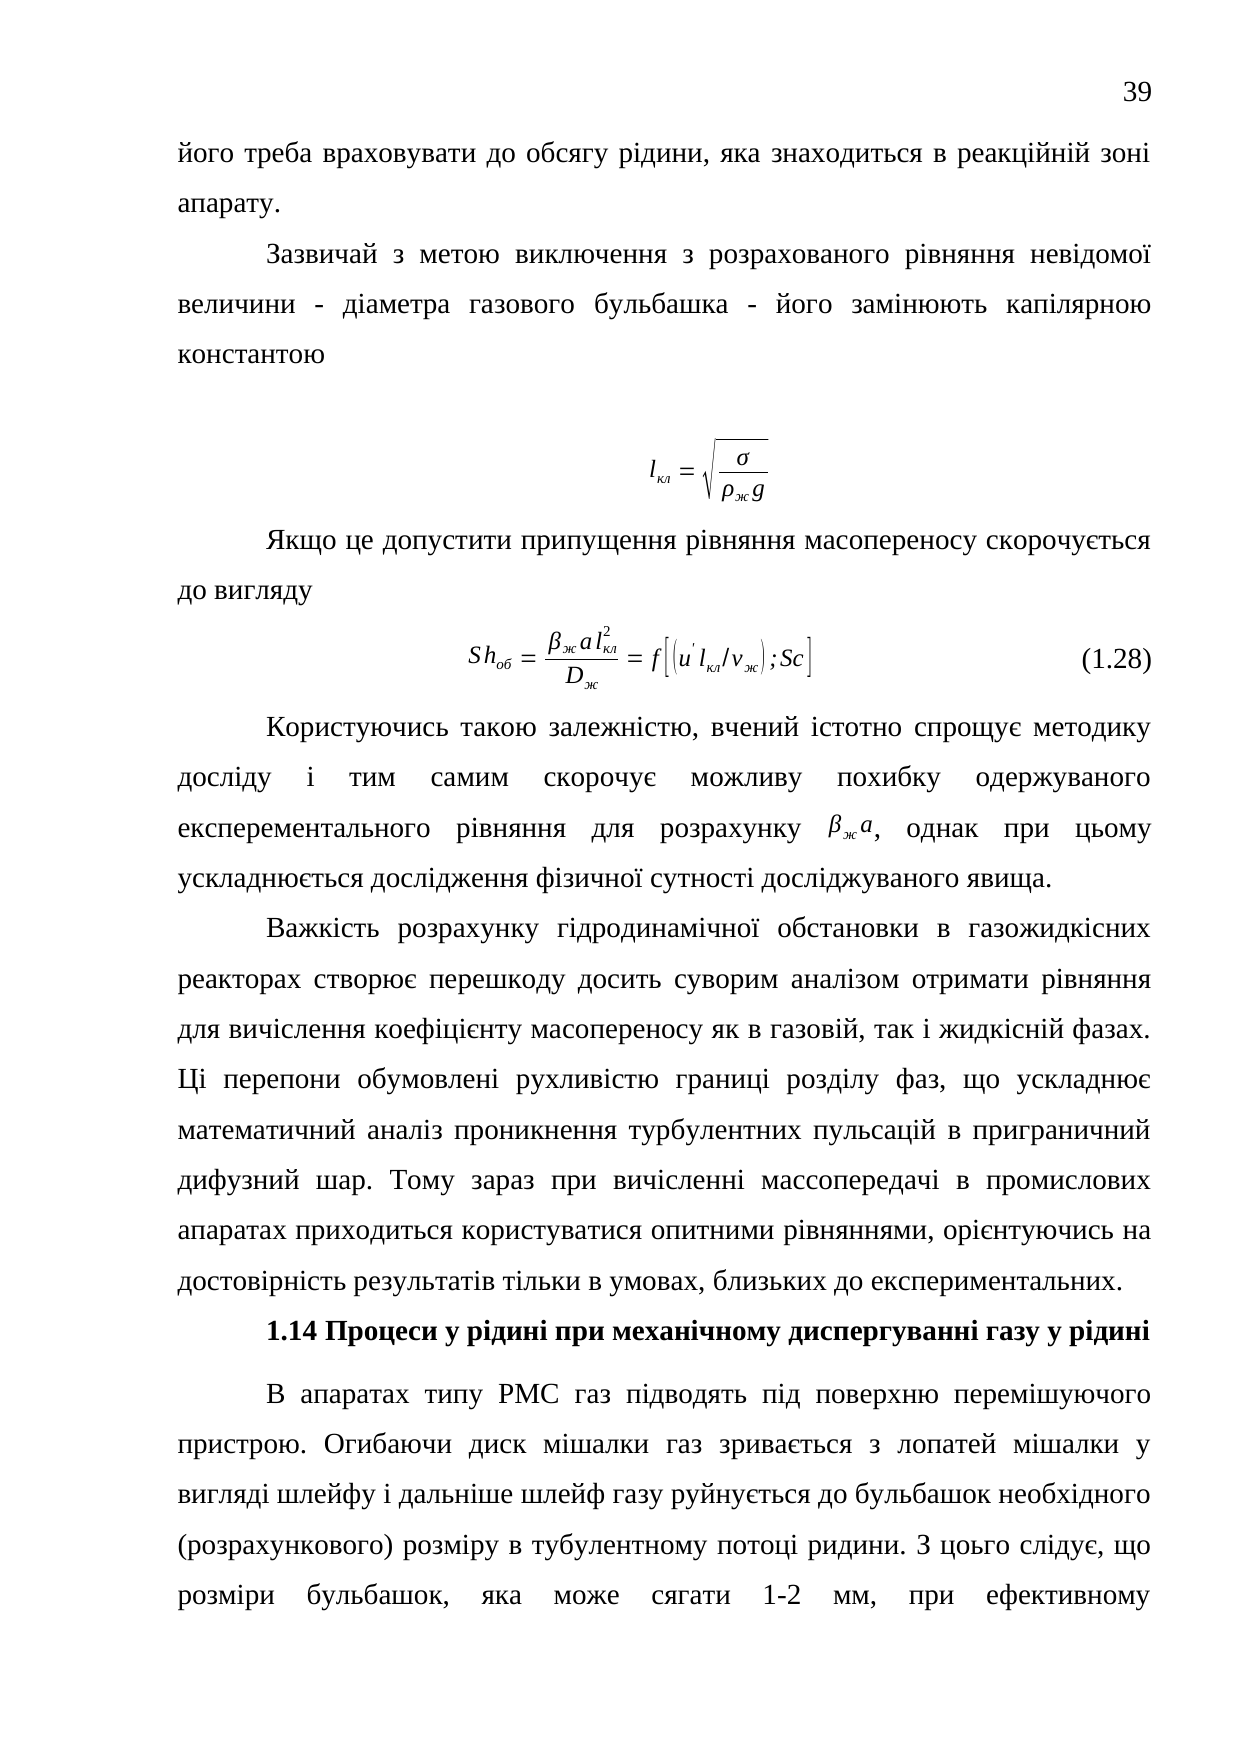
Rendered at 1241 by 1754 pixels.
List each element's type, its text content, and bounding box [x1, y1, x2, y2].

text Користуючись такою залежністю, вчений істотно спрощує методику досліду і тим самим скорочує можливу похибку одержуваного експерементального рівняння для розрахунку , однак при цьому ускладнюється дослідження фізичної сутності досліджуваного явища. [177, 709, 1152, 894]
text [177, 1376, 1152, 1611]
text = = (1.28) [177, 623, 1152, 692]
text Зазвичай з метою виключення з розрахованого рівняння невідомої величини - діаметра газового бульбашка - його замінюють капілярною константою [177, 236, 1152, 370]
text 1.14 Процеси у рідині при механічному диспергуванні газу у рідині [177, 1313, 1152, 1347]
text Якщо це допустити припущення рівняння масопереносу скорочується до вигляду [177, 522, 1152, 606]
text Важкість розрахунку гідродинамічної обстановки в газожидкісних реакторах створює перешкоду досить суворим аналізом отримати рівняння для вичіслення коефіцієнту масопереносу як в газовій, так і жидкісній фазах. Ці перепони обумовлені рухливістю границі розділу фаз, що ускладнює математичний аналіз проникнення турбулентних пульсацій в приграничний дифузний шар. Тому зараз при вичісленні массопередачі в промислових апаратах приходиться користуватися опитними рівняннями, орієнтуючись на достовірність результатів тільки в умовах, близьких до експериментальних. [177, 911, 1152, 1296]
text = [177, 437, 1152, 505]
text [177, 135, 1152, 219]
